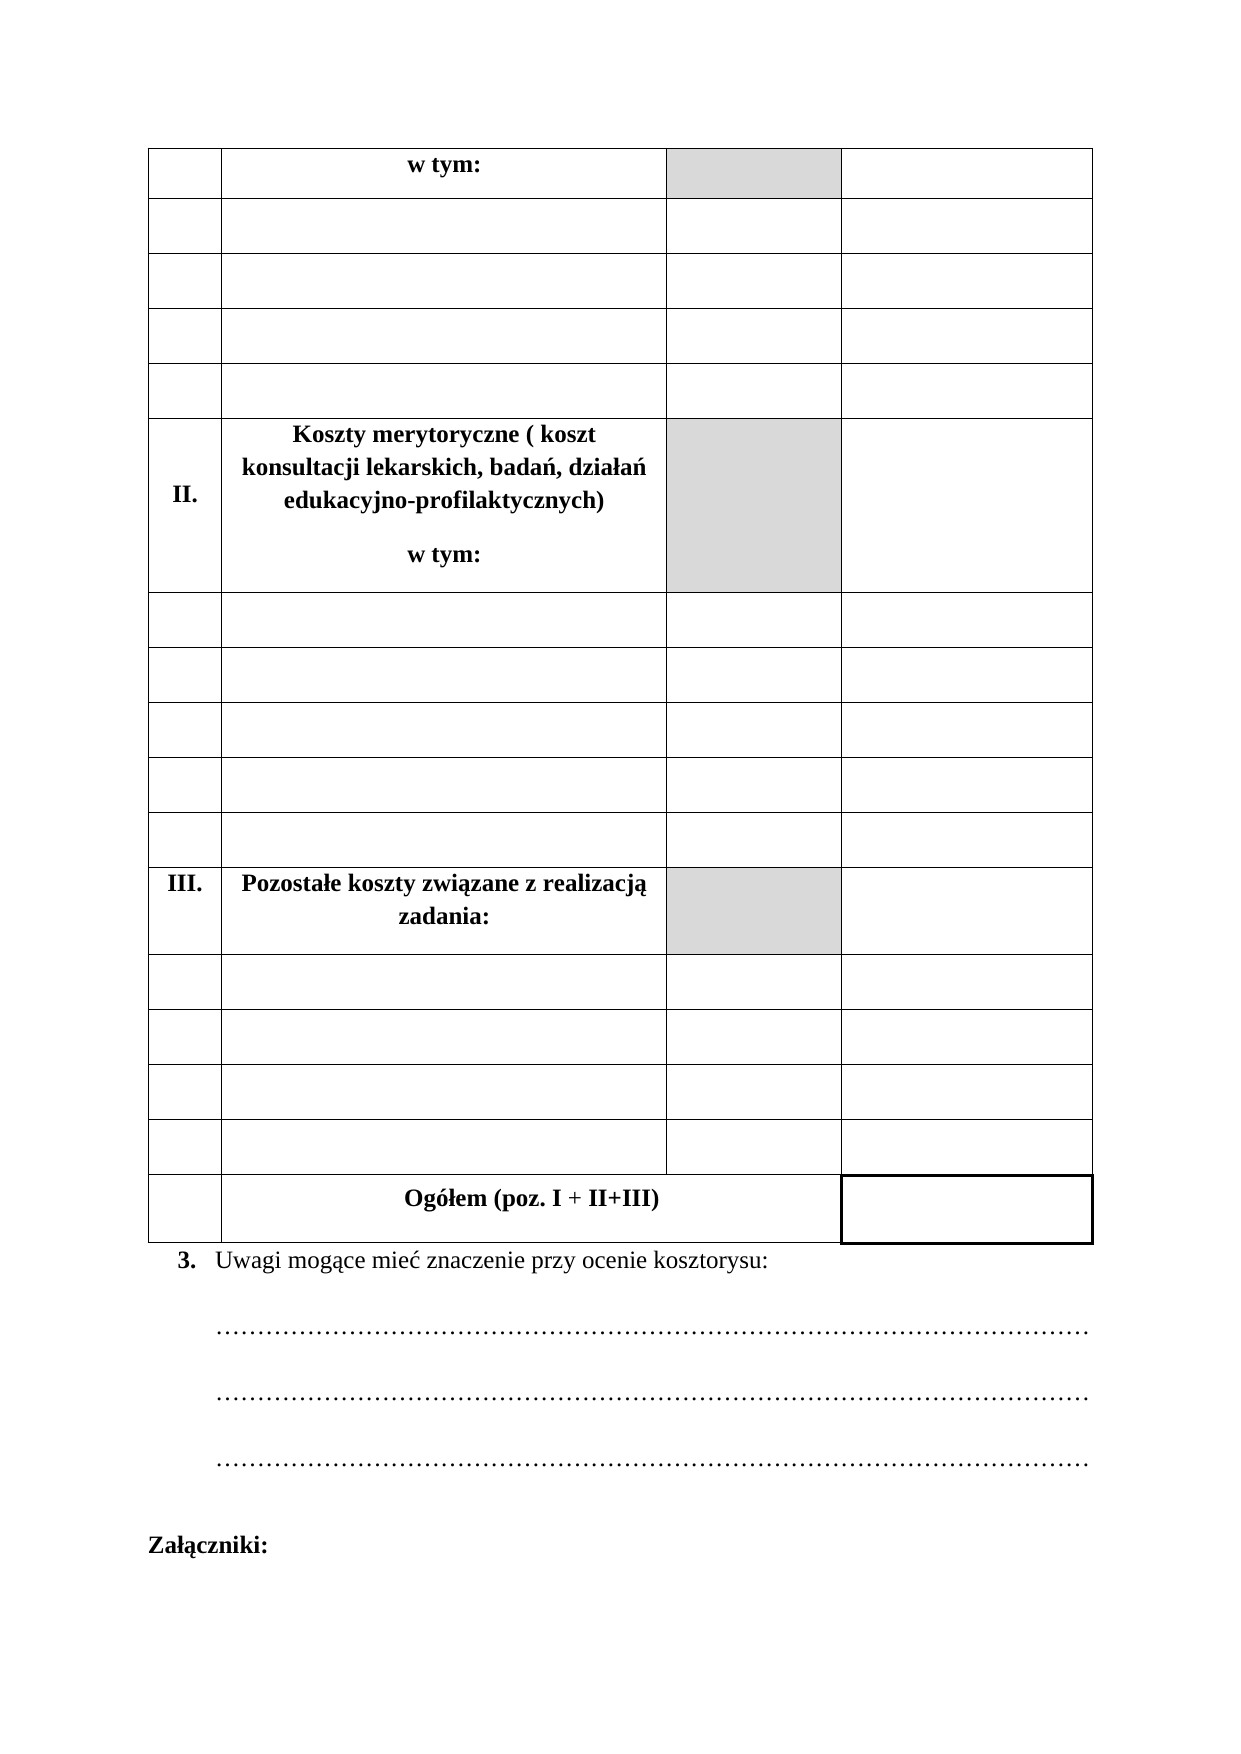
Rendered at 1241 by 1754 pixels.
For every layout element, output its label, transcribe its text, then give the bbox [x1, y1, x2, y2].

table_cell [842, 149, 1092, 198]
table_cell [842, 199, 1092, 253]
table_cell [667, 703, 841, 757]
table_cell [667, 648, 841, 702]
table_cell [149, 199, 221, 253]
table_cell [149, 593, 221, 647]
table_cell [842, 868, 1092, 954]
list …………………………………………………………………………………………… [215, 1377, 1093, 1406]
list Uwagi mogące mieć znaczenie przy ocenie kosztorysu: [177, 1245, 1093, 1274]
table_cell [222, 149, 666, 198]
table_cell Koszty merytoryczne ( koszt konsultacji lekarskich, badań, działań edukacyjno-profilaktycznych) w tym: [222, 419, 666, 592]
table_cell [842, 1120, 1092, 1174]
table_cell Pozostałe koszty związane z realizacją zadania: [222, 868, 666, 954]
table_cell [842, 593, 1092, 647]
table_cell [149, 364, 221, 418]
list …………………………………………………………………………………………… [215, 1443, 1093, 1472]
table_cell [149, 1065, 221, 1119]
table_cell [667, 1120, 841, 1174]
table_cell [842, 703, 1092, 757]
table_cell Ogółem (poz. I + II+III) [222, 1175, 840, 1242]
table_cell [222, 199, 666, 253]
table_cell [842, 955, 1092, 1009]
table_cell [667, 1065, 841, 1119]
table_cell [842, 1065, 1092, 1119]
table_cell [149, 1010, 221, 1064]
table_cell [149, 1120, 221, 1174]
table_cell [222, 309, 666, 363]
table_cell [842, 1010, 1092, 1064]
table_cell [222, 1010, 666, 1064]
table_cell [667, 419, 841, 592]
table_cell [149, 254, 221, 308]
table_cell [842, 364, 1092, 418]
table_cell [149, 955, 221, 1009]
table_cell [222, 758, 666, 812]
table_cell [843, 1177, 1091, 1242]
table_cell [222, 254, 666, 308]
table_cell [149, 149, 221, 198]
table_cell [222, 813, 666, 867]
table_cell [149, 1175, 221, 1242]
table_cell [842, 254, 1092, 308]
table_cell [667, 758, 841, 812]
table_cell [222, 703, 666, 757]
table_cell [667, 149, 841, 198]
list …………………………………………………………………………………………… [215, 1311, 1093, 1340]
table_cell [149, 813, 221, 867]
table_cell [667, 593, 841, 647]
table_cell [222, 593, 666, 647]
table_cell [667, 868, 841, 954]
table_cell III. [149, 868, 221, 954]
table_cell [667, 813, 841, 867]
table_cell [149, 648, 221, 702]
table_cell [667, 955, 841, 1009]
table_cell [149, 703, 221, 757]
table_cell [667, 309, 841, 363]
table_cell [667, 1010, 841, 1064]
table_cell [149, 309, 221, 363]
table_cell [222, 955, 666, 1009]
table_cell [667, 364, 841, 418]
table_cell [222, 648, 666, 702]
table_cell [222, 364, 666, 418]
table_cell [842, 813, 1092, 867]
text Załączniki: [148, 1530, 1093, 1559]
table_cell [842, 648, 1092, 702]
table_cell [667, 199, 841, 253]
table_cell [842, 419, 1092, 592]
table_cell II. [149, 419, 221, 592]
table_cell [667, 254, 841, 308]
table_cell [222, 1120, 666, 1174]
table_cell [222, 1065, 666, 1119]
table_cell [842, 758, 1092, 812]
table_cell [842, 309, 1092, 363]
table_cell [149, 758, 221, 812]
